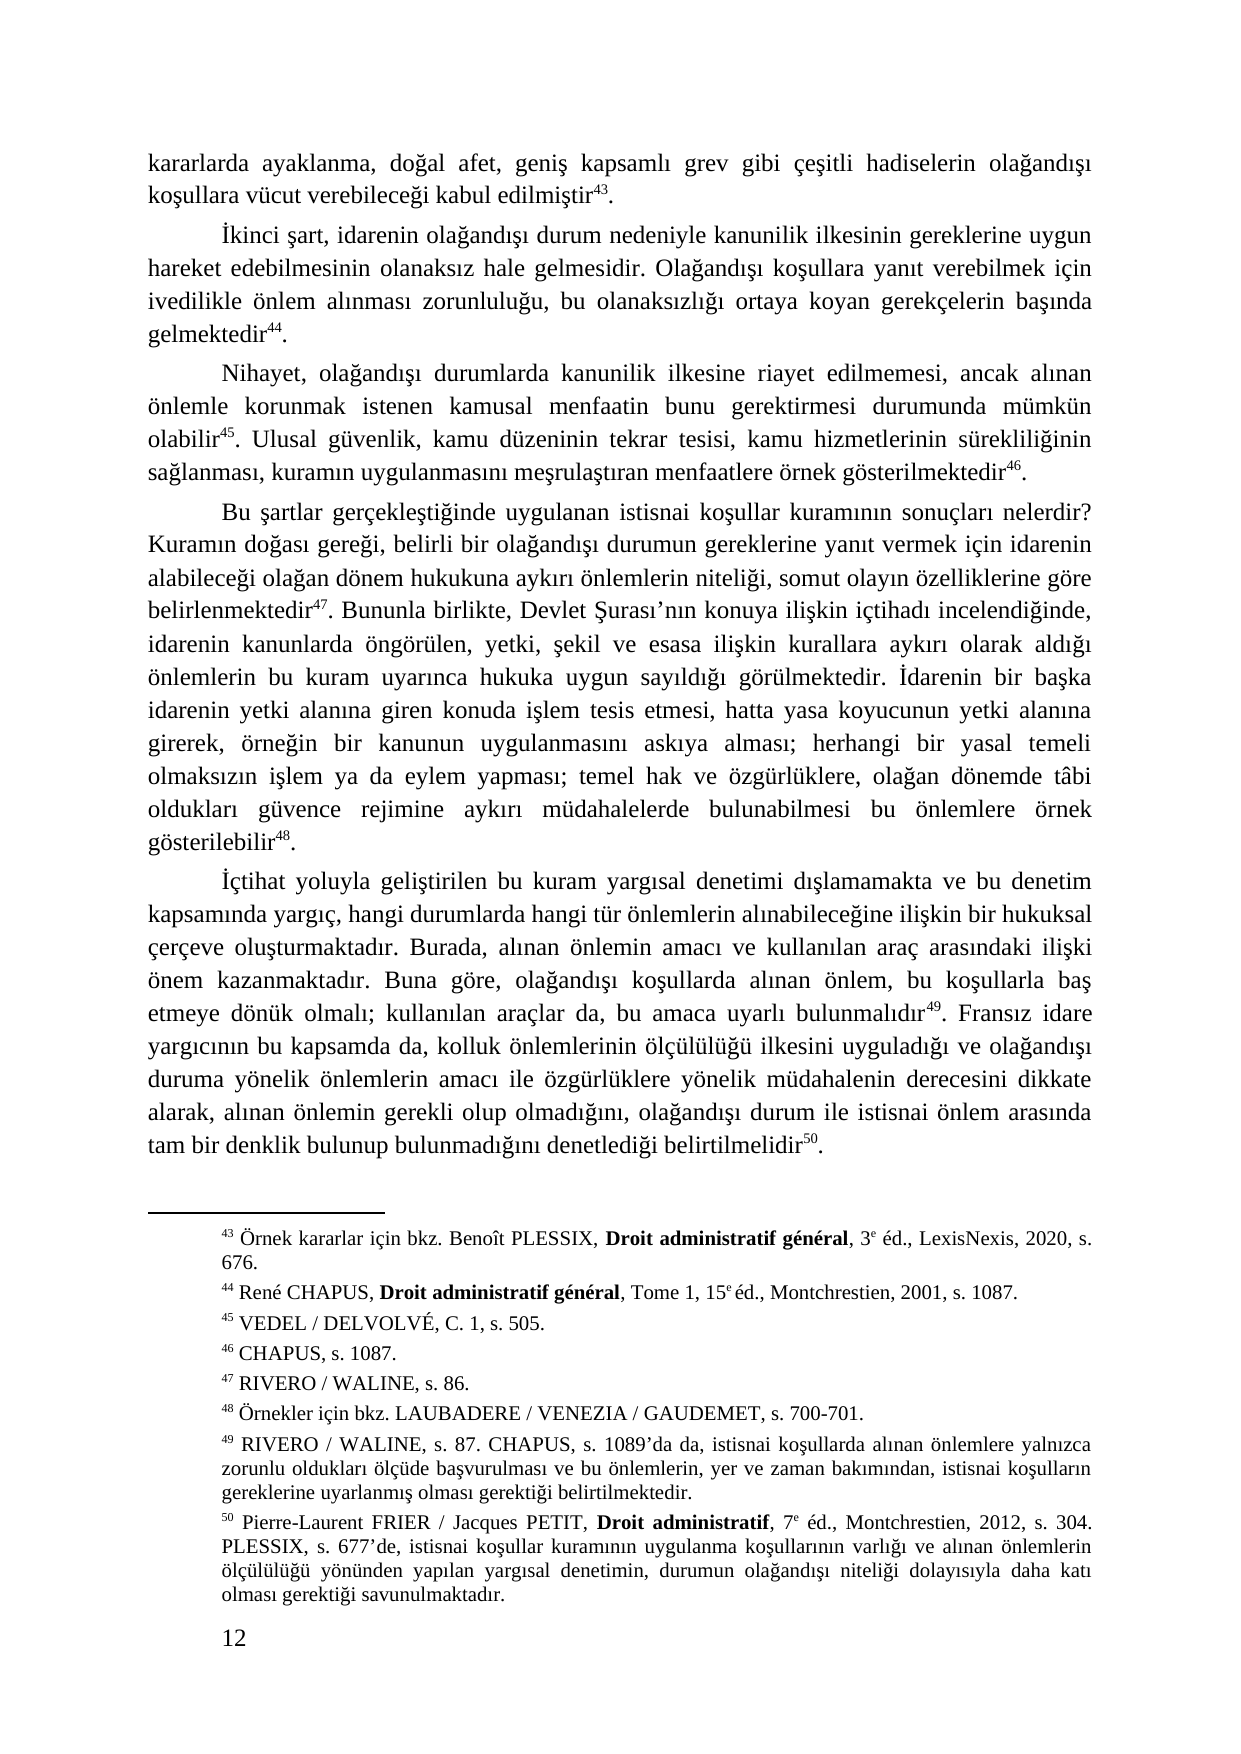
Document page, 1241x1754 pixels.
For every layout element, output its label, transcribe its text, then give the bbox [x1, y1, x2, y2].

text Bu şartlar gerçekleştiğinde uygulanan istisnai koşullar kuramının sonuçları nelerdir? Kuramın doğası gereği, belirli bir olağandışı durumun gereklerine yanıt vermek için idarenin alabileceği olağan dönem hukukuna aykırı önlemlerin niteliği, somut olayın özelliklerine göre belirlenmektedir. Bununla birlikte, Devlet Şurası’nın konuya ilişkin içtihadı incelendiğinde, idarenin kanunlarda öngörülen, yetki, şekil ve esasa ilişkin kurallara aykırı olarak aldığı önlemlerin bu kuram uyarınca hukuka uygun sayıldığı görülmektedir. İdarenin bir başka idarenin yetki alanına giren konuda işlem tesis etmesi, hatta yasa koyucunun yetki alanına girerek, örneğin bir kanunun uygulanmasını askıya alması; herhangi bir yasal temeli olmaksızın işlem ya da eylem yapması; temel hak ve özgürlüklere, olağan dönemde tâbi oldukları güvence rejimine aykırı müdahalelerde bulunabilmesi bu önlemlere örnek gösterilebilir. [148, 497, 1093, 856]
text İkinci şart, idarenin olağandışı durum nedeniyle kanunilik ilkesinin gereklerine uygun hareket edebilmesinin olanaksız hale gelmesidir. Olağandışı koşullara yanıt verebilmek için ivedilikle önlem alınması zorunluluğu, bu olanaksızlığı ortaya koyan gerekçelerin başında gelmektedir. [148, 220, 1093, 348]
text İçtihat yoluyla geliştirilen bu kuram yargısal denetimi dışlamamakta ve bu denetim kapsamında yargıç, hangi durumlarda hangi tür önlemlerin alınabileceğine ilişkin bir hukuksal çerçeve oluşturmaktadır. Burada, alınan önlemin amacı ve kullanılan araç arasındaki ilişki önem kazanmaktadır. Buna göre, olağandışı koşullarda alınan önlem, bu koşullarla baş etmeye dönük olmalı; kullanılan araçlar da, bu amaca uyarlı bulunmalıdır. Fransız idare yargıcının bu kapsamda da, kolluk önlemlerinin ölçülülüğü ilkesini uyguladığı ve olağandışı duruma yönelik önlemlerin amacı ile özgürlüklere yönelik müdahalenin derecesini dikkate alarak, alınan önlemin gerekli olup olmadığını, olağandışı durum ile istisnai önlem arasında tam bir denklik bulunup bulunmadığını denetlediği belirtilmelidir. [148, 866, 1093, 1159]
text Nihayet, olağandışı durumlarda kanunilik ilkesine riayet edilmemesi, ancak alınan önlemle korunmak istenen kamusal menfaatin bunu gerektirmesi durumunda mümkün olabilir. Ulusal güvenlik, kamu düzeninin tekrar tesisi, kamu hizmetlerinin sürekliliğinin sağlanması, kuramın uygulanmasını meşrulaştıran menfaatlere örnek gösterilmektedir. [148, 358, 1093, 486]
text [148, 148, 1093, 209]
